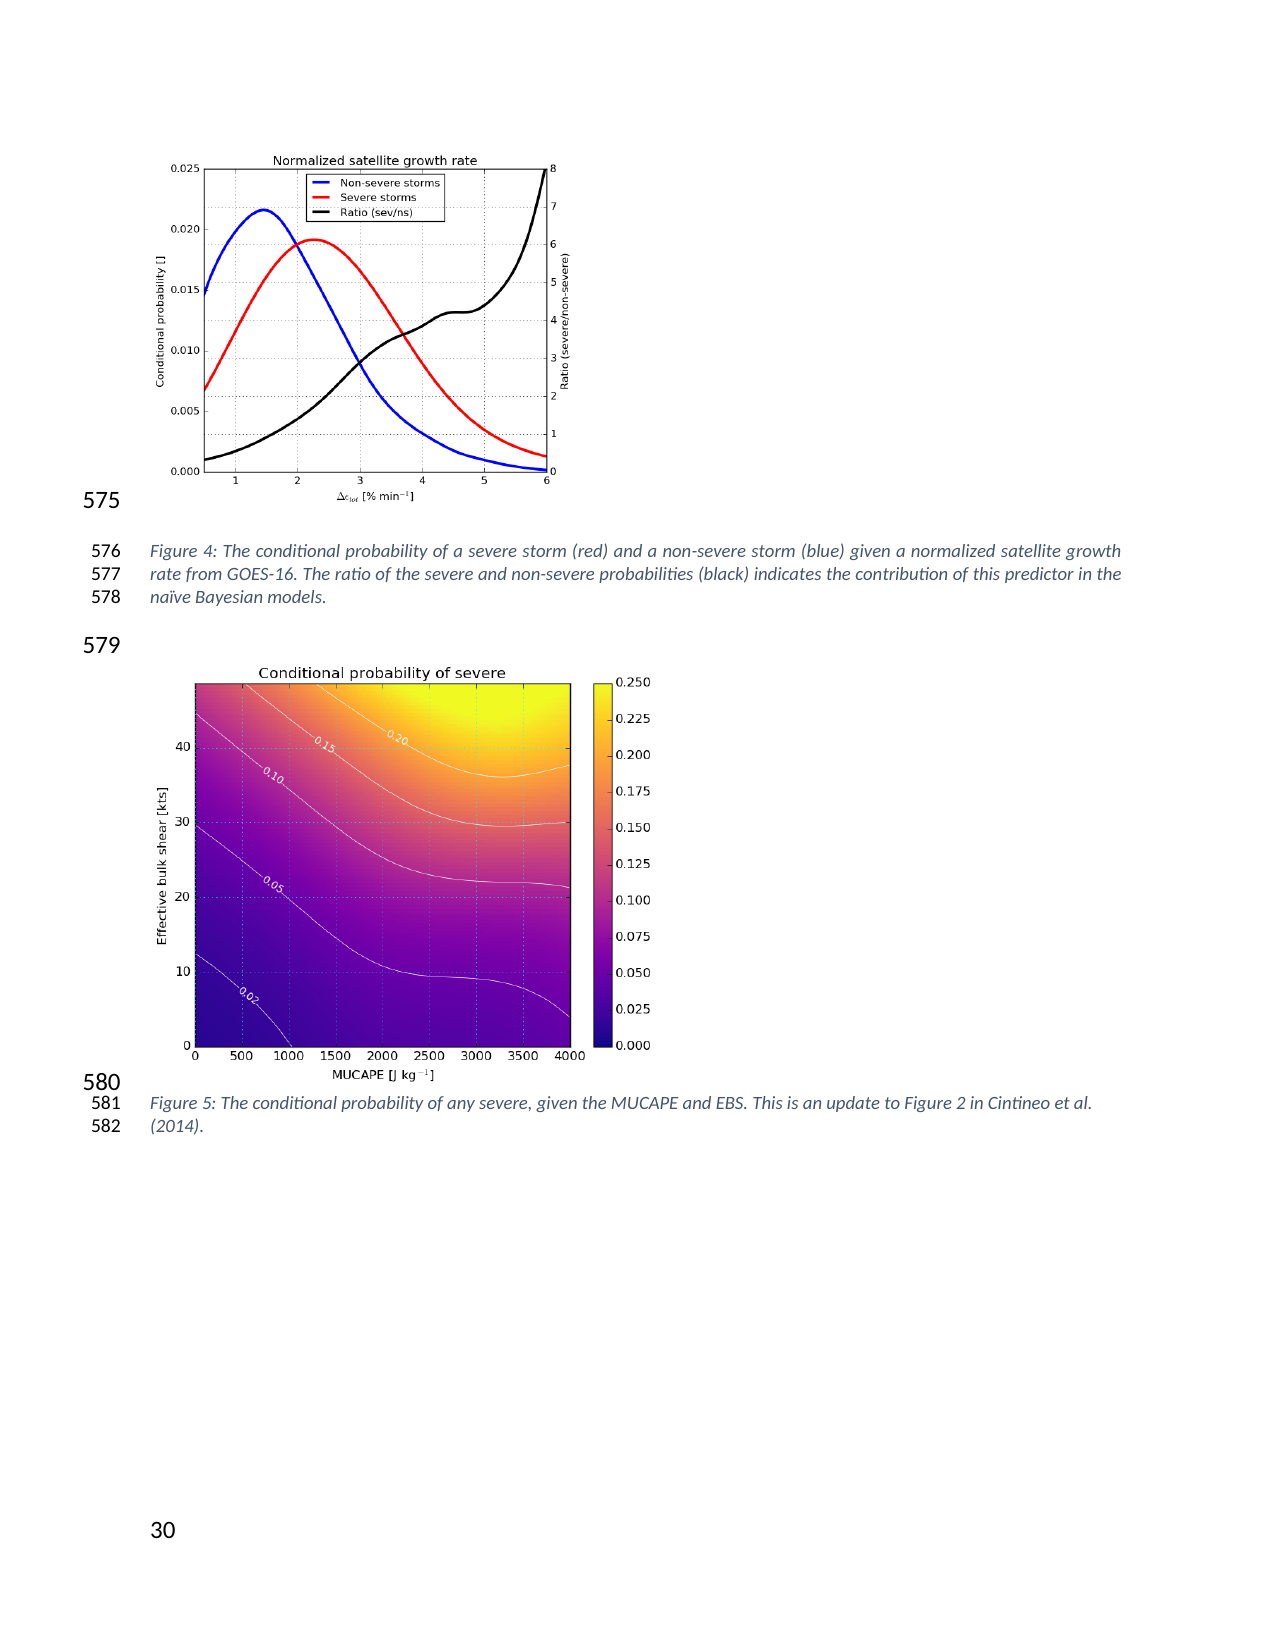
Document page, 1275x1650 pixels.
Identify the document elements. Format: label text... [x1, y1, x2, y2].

text Figure 4: The conditional probability of a severe storm (red) and a non-severe storm (blue) given a normalized satellite growth rate from GOES-16. The ratio of the severe and non-severe probabilities (black) indicates the contribution of this predictor in the naïve Bayesian models. [150, 539, 1125, 608]
picture [150, 659, 658, 1091]
text Figure 5: The conditional probability of any severe, given the MUCAPE and EBS. This is an update to Figure 2 in Cintineo et al. (2014). [150, 1091, 1125, 1137]
picture [150, 150, 576, 509]
